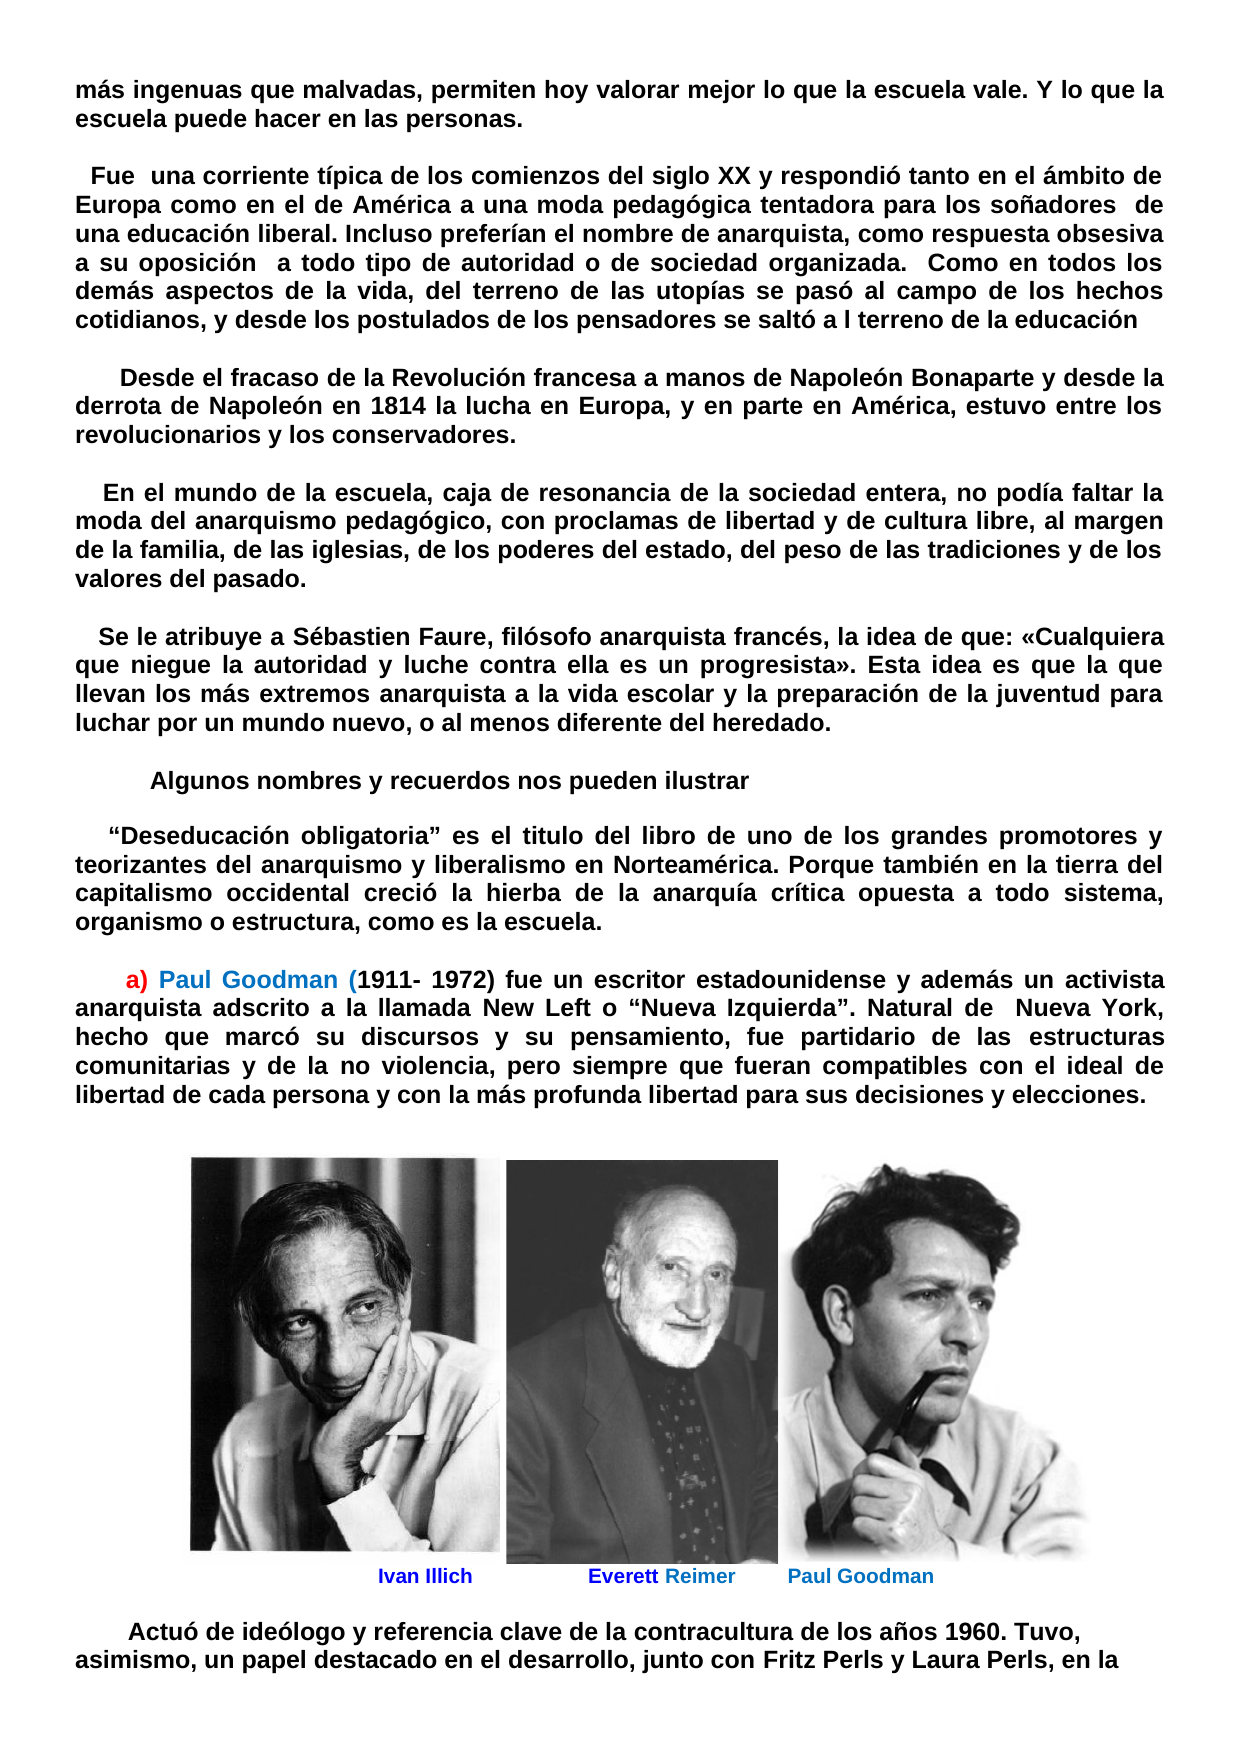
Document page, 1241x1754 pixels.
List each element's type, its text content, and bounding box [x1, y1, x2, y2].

text En el mundo de la escuela, caja de resonancia de la sociedad entera, no podía faltar la moda del anarquismo pedagógico, con proclamas de libertad y de cultura libre, al margen de la familia, de las iglesias, de los poderes del estado, del peso de las tradiciones y de los valores del pasado. [75, 477, 1165, 592]
text Ivan Illich Everett Reimer Paul Goodman [112, 1564, 1165, 1588]
text a) Paul Goodman (1911- 1972) fue un escritor estadounidense y además un activista anarquista adscrito a la llamada New Left o “Nueva Izquierda”. Natural de Nueva York, hecho que marcó su discursos y su pensamiento, fue partidario de las estructuras comunitarias y de la no violencia, pero siempre que fueran compatibles con el ideal de libertad de cada persona y con la más profunda libertad para sus decisiones y elecciones. [75, 965, 1165, 1108]
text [75, 1616, 1165, 1674]
text Desde el fracaso de la Revolución francesa a manos de Napoleón Bonaparte y desde la derrota de Napoleón en 1814 la lucha en Europa, y en parte en América, estuvo entre los revolucionarios y los conservadores. [75, 362, 1165, 449]
text Se le atribuye a Sébastien Faure, filósofo anarquista francés, la idea de que: «Cualquiera que niegue la autoridad y luche contra ella es un progresista». Esta idea es que la que llevan los más extremos anarquista a la vida escolar y la preparación de la juventud para luchar por un mundo nuevo, o al menos diferente del heredado. [75, 622, 1165, 737]
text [75, 75, 1165, 132]
picture [506, 1137, 1095, 1564]
text “Deseducación obligatoria” es el titulo del libro de uno de los grandes promotores y teorizantes del anarquismo y liberalismo en Norteamérica. Porque también en la tierra del capitalismo occidental creció la hierba de la anarquía crítica opuesta a todo sistema, organismo o estructura, como es la escuela. [75, 821, 1165, 936]
picture [182, 1153, 500, 1564]
text Algunos nombres y recuerdos nos pueden ilustrar [112, 766, 1165, 794]
text Fue una corriente típica de los comienzos del siglo XX y respondió tanto en el ámbito de Europa como en el de América a una moda pedagógica tentadora para los soñadores de una educación liberal. Incluso preferían el nombre de anarquista, como respuesta obsesiva a su oposición a todo tipo de autoridad o de sociedad organizada. Como en todos los demás aspectos de la vida, del terreno de las utopías se pasó al campo de los hechos cotidianos, y desde los postulados de los pensadores se saltó a l terreno de la educación [75, 161, 1165, 334]
